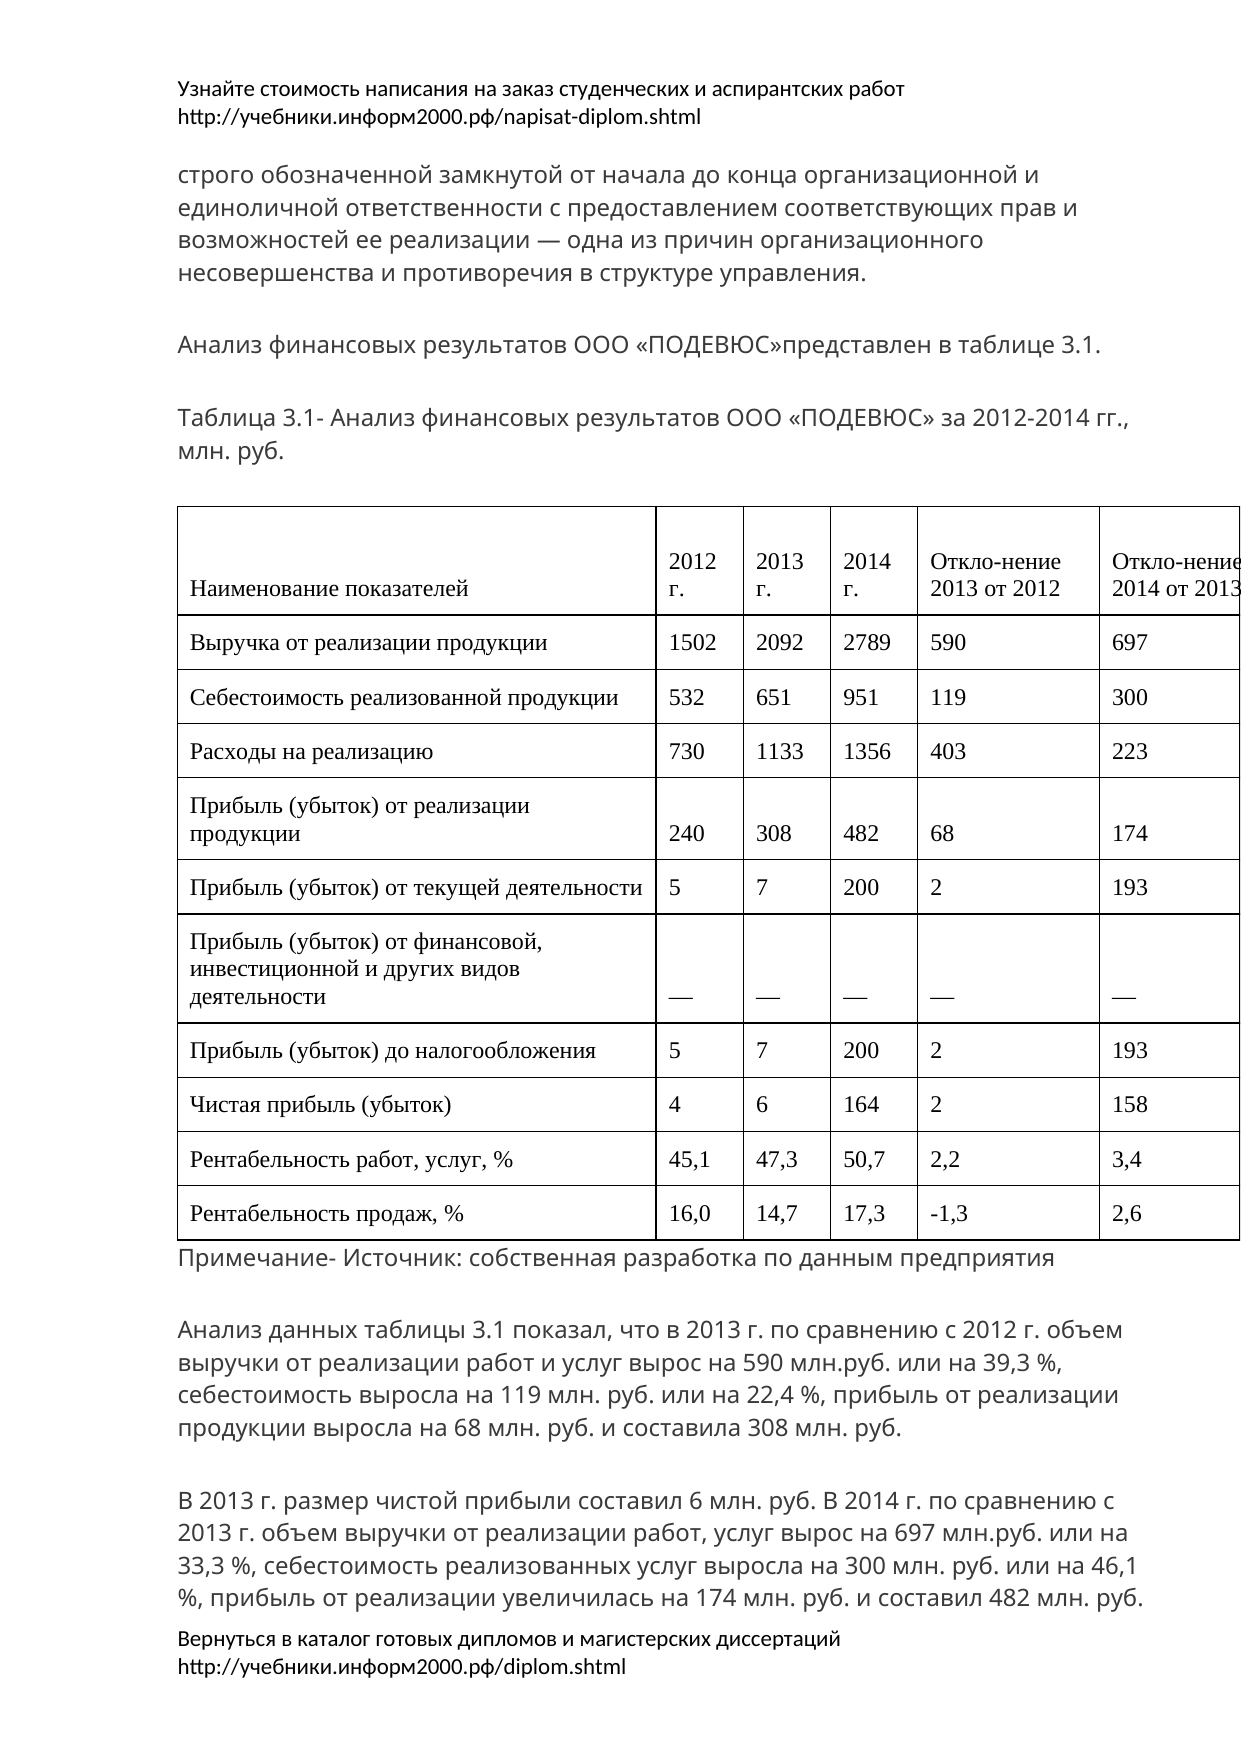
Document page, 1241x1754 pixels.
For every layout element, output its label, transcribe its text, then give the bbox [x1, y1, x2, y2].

table_header 2012 г. [657, 507, 743, 614]
table_cell 5 [657, 1024, 743, 1076]
table_cell 223 [1100, 724, 1239, 777]
table_cell 2 [918, 1024, 1099, 1076]
table_cell 200 [831, 1024, 917, 1076]
table_cell 482 [831, 778, 917, 859]
table_cell 730 [657, 724, 743, 777]
table_cell Прибыль (убыток) от реализации продукции [178, 778, 655, 859]
table_cell 119 [918, 670, 1099, 723]
table_cell 16,0 [657, 1186, 743, 1239]
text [177, 158, 1152, 288]
table_cell 7 [744, 860, 830, 913]
table_cell 6 [744, 1078, 830, 1131]
table_cell 47,3 [744, 1132, 830, 1185]
table_cell Чистая прибыль (убыток) [178, 1078, 655, 1131]
table_header Наименование показателей [178, 507, 655, 614]
table_cell 193 [1100, 1024, 1239, 1076]
table_cell 3,4 [1100, 1132, 1239, 1185]
table_cell 951 [831, 670, 917, 723]
table_cell 2092 [744, 616, 830, 668]
table_cell 1356 [831, 724, 917, 777]
table_cell Прибыль (убыток) от текущей деятельности [178, 860, 655, 913]
table_cell 2789 [831, 616, 917, 668]
table_cell 158 [1100, 1078, 1239, 1131]
table_cell 590 [918, 616, 1099, 668]
table_cell Расходы на реализацию [178, 724, 655, 777]
table_cell 532 [657, 670, 743, 723]
table_cell 50,7 [831, 1132, 917, 1185]
text Примечание- Источник: собственная разработка по данным предприятия [177, 1241, 1152, 1273]
table_cell 697 [1100, 616, 1239, 668]
table_cell 4 [657, 1078, 743, 1131]
table_cell — [918, 915, 1099, 1022]
table_cell 2,2 [918, 1132, 1099, 1185]
table_cell Прибыль (убыток) от финансовой, инвестиционной и других видов деятельности [178, 915, 655, 1022]
table_cell 403 [918, 724, 1099, 777]
table_cell 240 [657, 778, 743, 859]
table_cell Себестоимость реализованной продукции [178, 670, 655, 723]
table_cell 45,1 [657, 1132, 743, 1185]
table_header Откло-нение 2013 от 2012 [918, 507, 1099, 614]
table_cell 193 [1100, 860, 1239, 913]
text Анализ данных таблицы 3.1 показал, что в 2013 г. по сравнению с 2012 г. объем выручки от реализации работ и услуг вырос на 590 млн.руб. или на 39,3 %, себестоимость выросла на 119 млн. руб. или на 22,4 %, прибыль от реализации продукции выросла на 68 млн. руб. и составила 308 млн. руб. [177, 1313, 1152, 1443]
table_header 2014 г. [831, 507, 917, 614]
table_cell — [657, 915, 743, 1022]
table_cell — [1100, 915, 1239, 1022]
table_cell — [831, 915, 917, 1022]
table_cell 5 [657, 860, 743, 913]
table_cell 7 [744, 1024, 830, 1076]
table_cell -1,3 [918, 1186, 1099, 1239]
table_cell 2 [918, 860, 1099, 913]
table_cell 651 [744, 670, 830, 723]
table_cell 200 [831, 860, 917, 913]
text В 2013 г. размер чистой прибыли составил 6 млн. руб. В 2014 г. по сравнению с 2013 г. объем выручки от реализации работ, услуг вырос на 697 млн.руб. или на 33,3 %, себестоимость реализованных услуг выросла на 300 млн. руб. или на 46,1 %, прибыль от реализации увеличилась на 174 млн. руб. и составил 482 млн. руб. [177, 1483, 1152, 1614]
table_cell 308 [744, 778, 830, 859]
table_cell 174 [1100, 778, 1239, 859]
table_cell 2,6 [1100, 1186, 1239, 1239]
table_cell 2 [918, 1078, 1099, 1131]
table_cell — [744, 915, 830, 1022]
table_cell 1133 [744, 724, 830, 777]
text Таблица 3.1- Анализ финансовых результатов ООО «ПОДЕВЮС» за 2012-2014 гг., млн. руб. [177, 401, 1152, 466]
table_cell 1502 [657, 616, 743, 668]
table_header Откло-нение 2014 от 2013 [1100, 507, 1239, 614]
table_cell Рентабельность работ, услуг, % [178, 1132, 655, 1185]
table_cell 164 [831, 1078, 917, 1131]
table_header 2013 г. [744, 507, 830, 614]
table_cell 14,7 [744, 1186, 830, 1239]
table_cell Прибыль (убыток) до налогообложения [178, 1024, 655, 1076]
table_cell Выручка от реализации продукции [178, 616, 655, 668]
table_cell 68 [918, 778, 1099, 859]
text Анализ финансовых результатов ООО «ПОДЕВЮС»представлен в таблице 3.1. [177, 328, 1152, 361]
table_cell Рентабельность продаж, % [178, 1186, 655, 1239]
table_cell 17,3 [831, 1186, 917, 1239]
table_cell 300 [1100, 670, 1239, 723]
